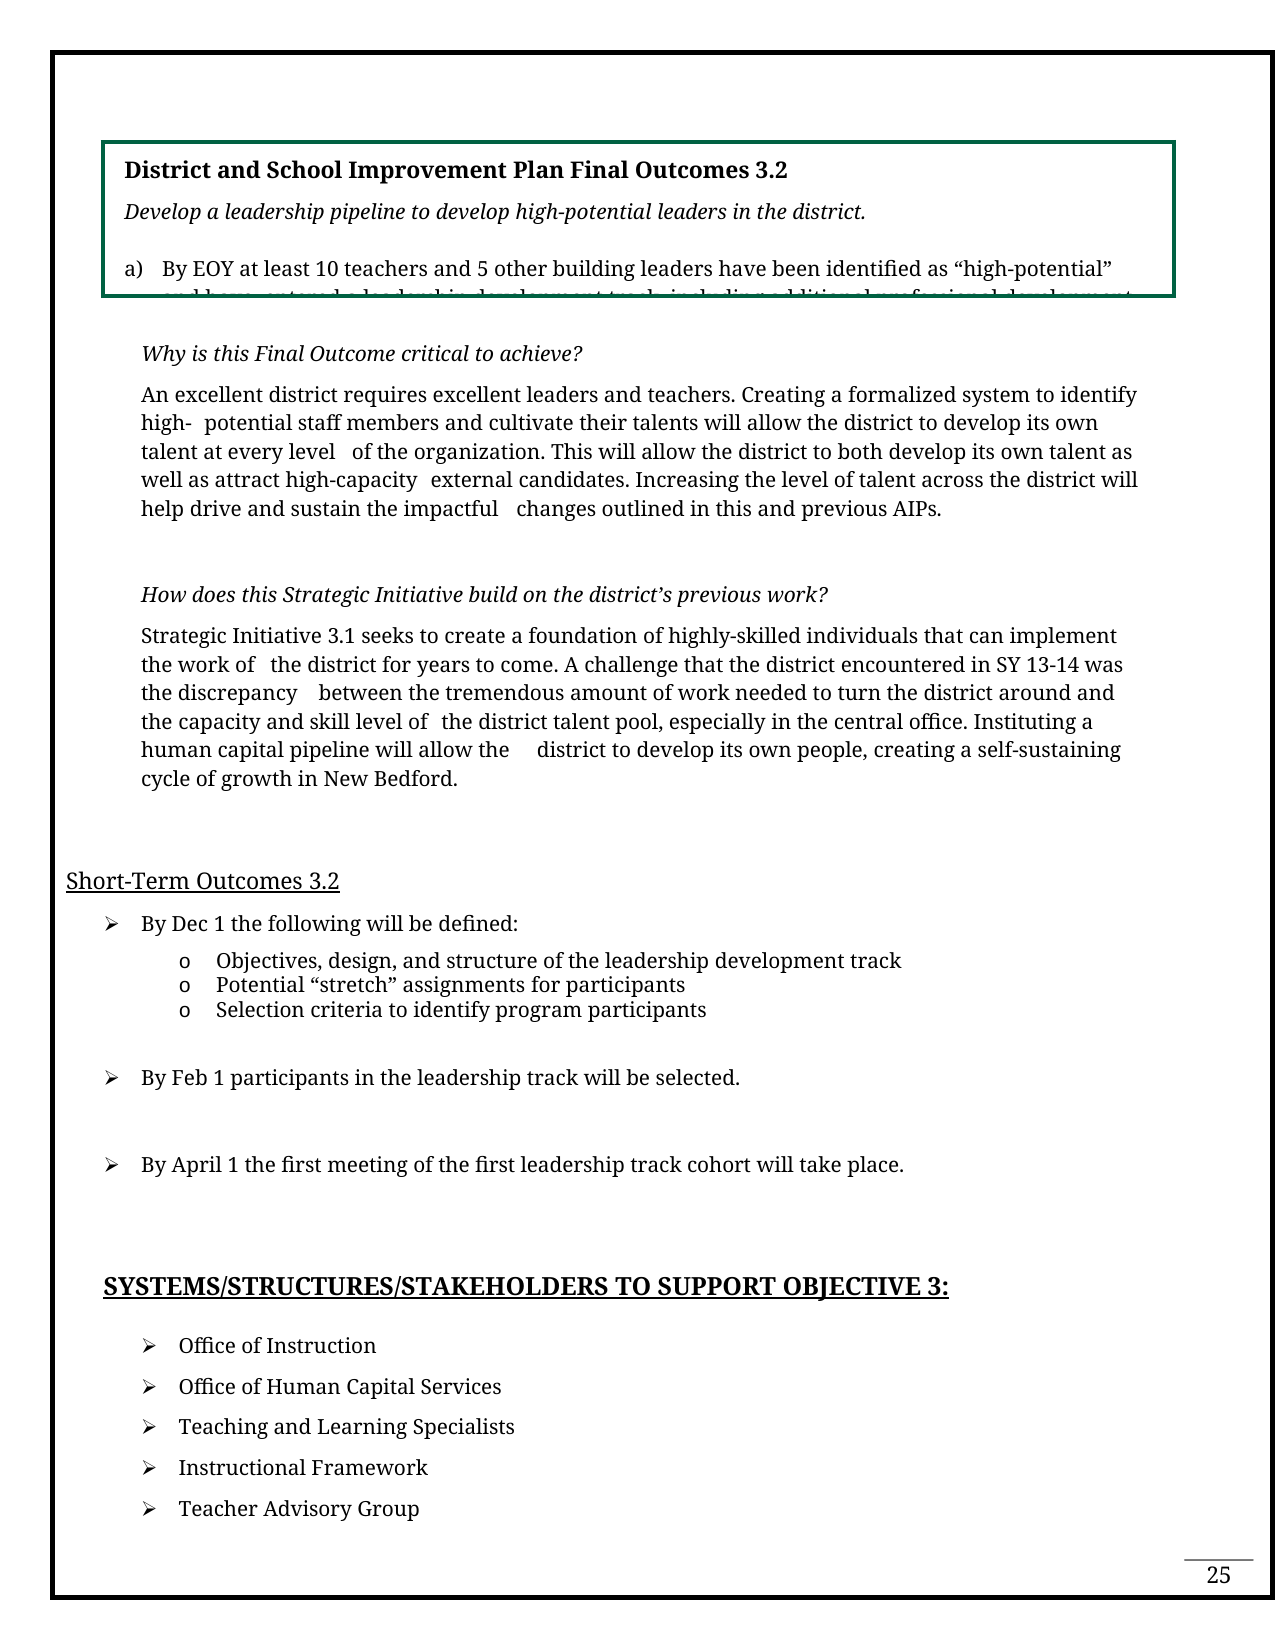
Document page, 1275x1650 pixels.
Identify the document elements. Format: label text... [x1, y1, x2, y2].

list Instructional Framework [141, 1453, 1270, 1482]
list Office of Instruction [141, 1331, 1270, 1359]
text An excellent district requires excellent leaders and teachers. Creating a formalized system to identify high- potential staff members and cultivate their talents will allow the district to develop its own talent at every level of the organization. This will allow the district to both develop its own talent as well as attract high-capacity external candidates. Increasing the level of talent across the district will help drive and sustain the impactful changes outlined in this and previous AIPs. [141, 380, 1151, 522]
list Teaching and Learning Specialists [141, 1412, 1270, 1441]
list Objectives, design, and structure of the leadership development track [178, 949, 1270, 974]
text Strategic Initiative 3.1 seeks to create a foundation of highly-skilled individuals that can implement the work of the district for years to come. A challenge that the district encountered in SY 13-14 was the discrepancy between the tremendous amount of work needed to turn the district around and the capacity and skill level of the district talent pool, especially in the central office. Instituting a human capital pipeline will allow the district to develop its own people, creating a self-sustaining cycle of growth in New Bedford. [141, 622, 1144, 792]
list By April 1 the first meeting of the first leadership track cohort will take place. [103, 1150, 1270, 1179]
picture [1172, 1559, 1265, 1591]
text SYSTEMS/STRUCTURES/STAKEHOLDERS TO SUPPORT OBJECTIVE 3: [103, 1268, 1270, 1303]
subtitle Short-Term Outcomes 3.2 [66, 865, 1270, 896]
text How does this Strategic Initiative build on the district’s previous work? [141, 581, 1270, 609]
text Why is this Final Outcome critical to achieve? [141, 339, 1270, 368]
list Teacher Advisory Group [141, 1494, 1270, 1523]
list By Dec 1 the following will be defined: [103, 909, 1270, 937]
list Potential “stretch” assignments for participants [178, 974, 1270, 998]
list Office of Human Capital Services [141, 1372, 1270, 1400]
list Selection criteria to identify program participants [178, 998, 1270, 1022]
list By Feb 1 participants in the leadership track will be selected. [103, 1063, 1270, 1092]
